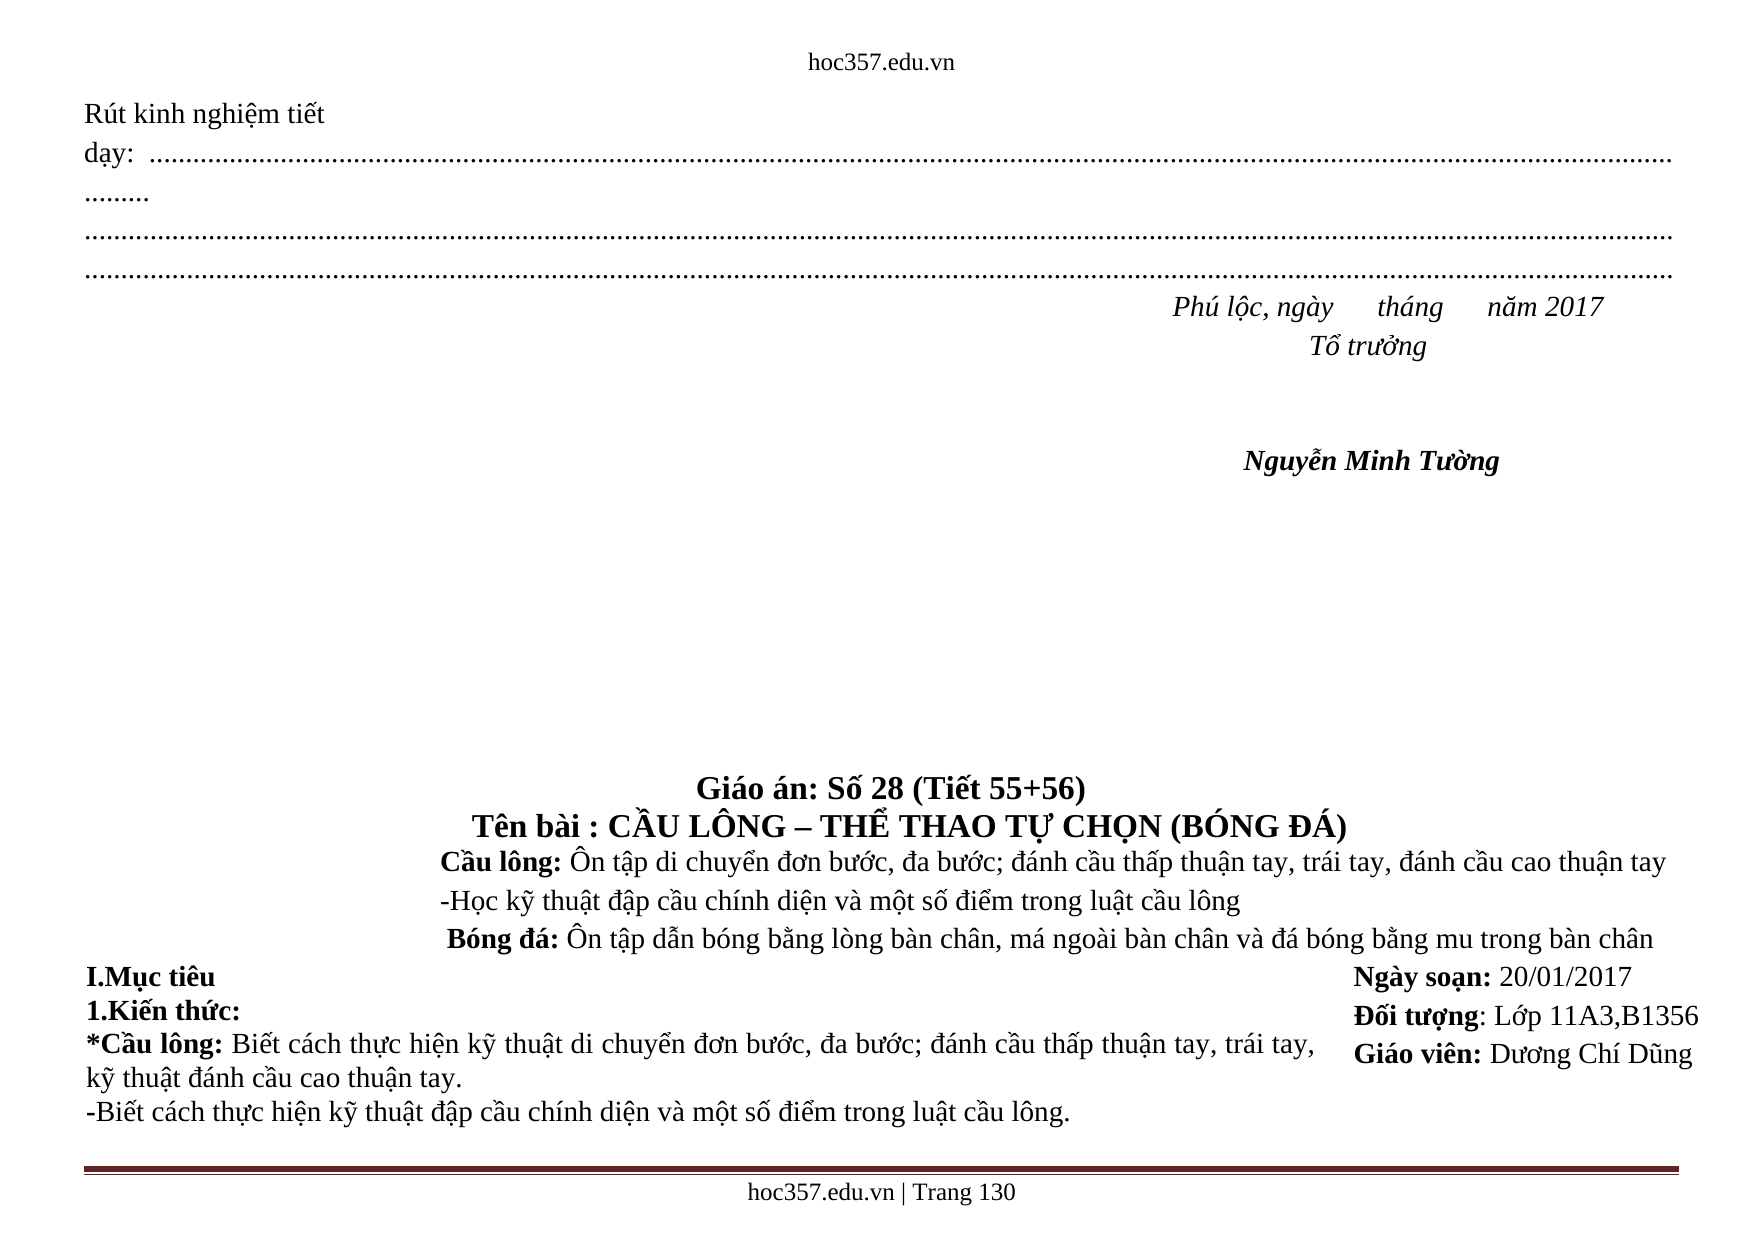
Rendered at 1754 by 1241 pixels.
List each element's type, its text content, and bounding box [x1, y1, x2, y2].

text Rút kinh nghiệm tiết dạy: .......................................................................................................................................................................................................................... [84, 97, 1679, 207]
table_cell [1328, 960, 1754, 1150]
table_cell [0, 960, 1327, 1150]
text Tổ trưởng [84, 328, 1641, 361]
text .................................................................................................................................................................................................................................................................................................................................................................................................................................................... [84, 212, 1679, 284]
table_header Giáo án: Số 28 (Tiết 55+56) Tên bài : CẦU LÔNG – THỂ THAO TỰ CHỌN (BÓNG ĐÁ) Cầu lông: Ôn tập di chuyển đơn bước, đa bước; đánh cầu thấp thuận tay, trái tay, đánh cầu cao thuận tay -Học kỹ thuật đập cầu chính diện và một số điểm trong luật cầu lông Bóng đá: Ôn tập dẫn bóng bằng lòng bàn chân, má ngoài bàn chân và đá bóng bằng mu trong bàn chân [0, 768, 1754, 959]
text Phú lộc, ngày tháng năm 2017 [84, 289, 1641, 323]
text Nguyễn Minh Tường [84, 443, 1679, 477]
